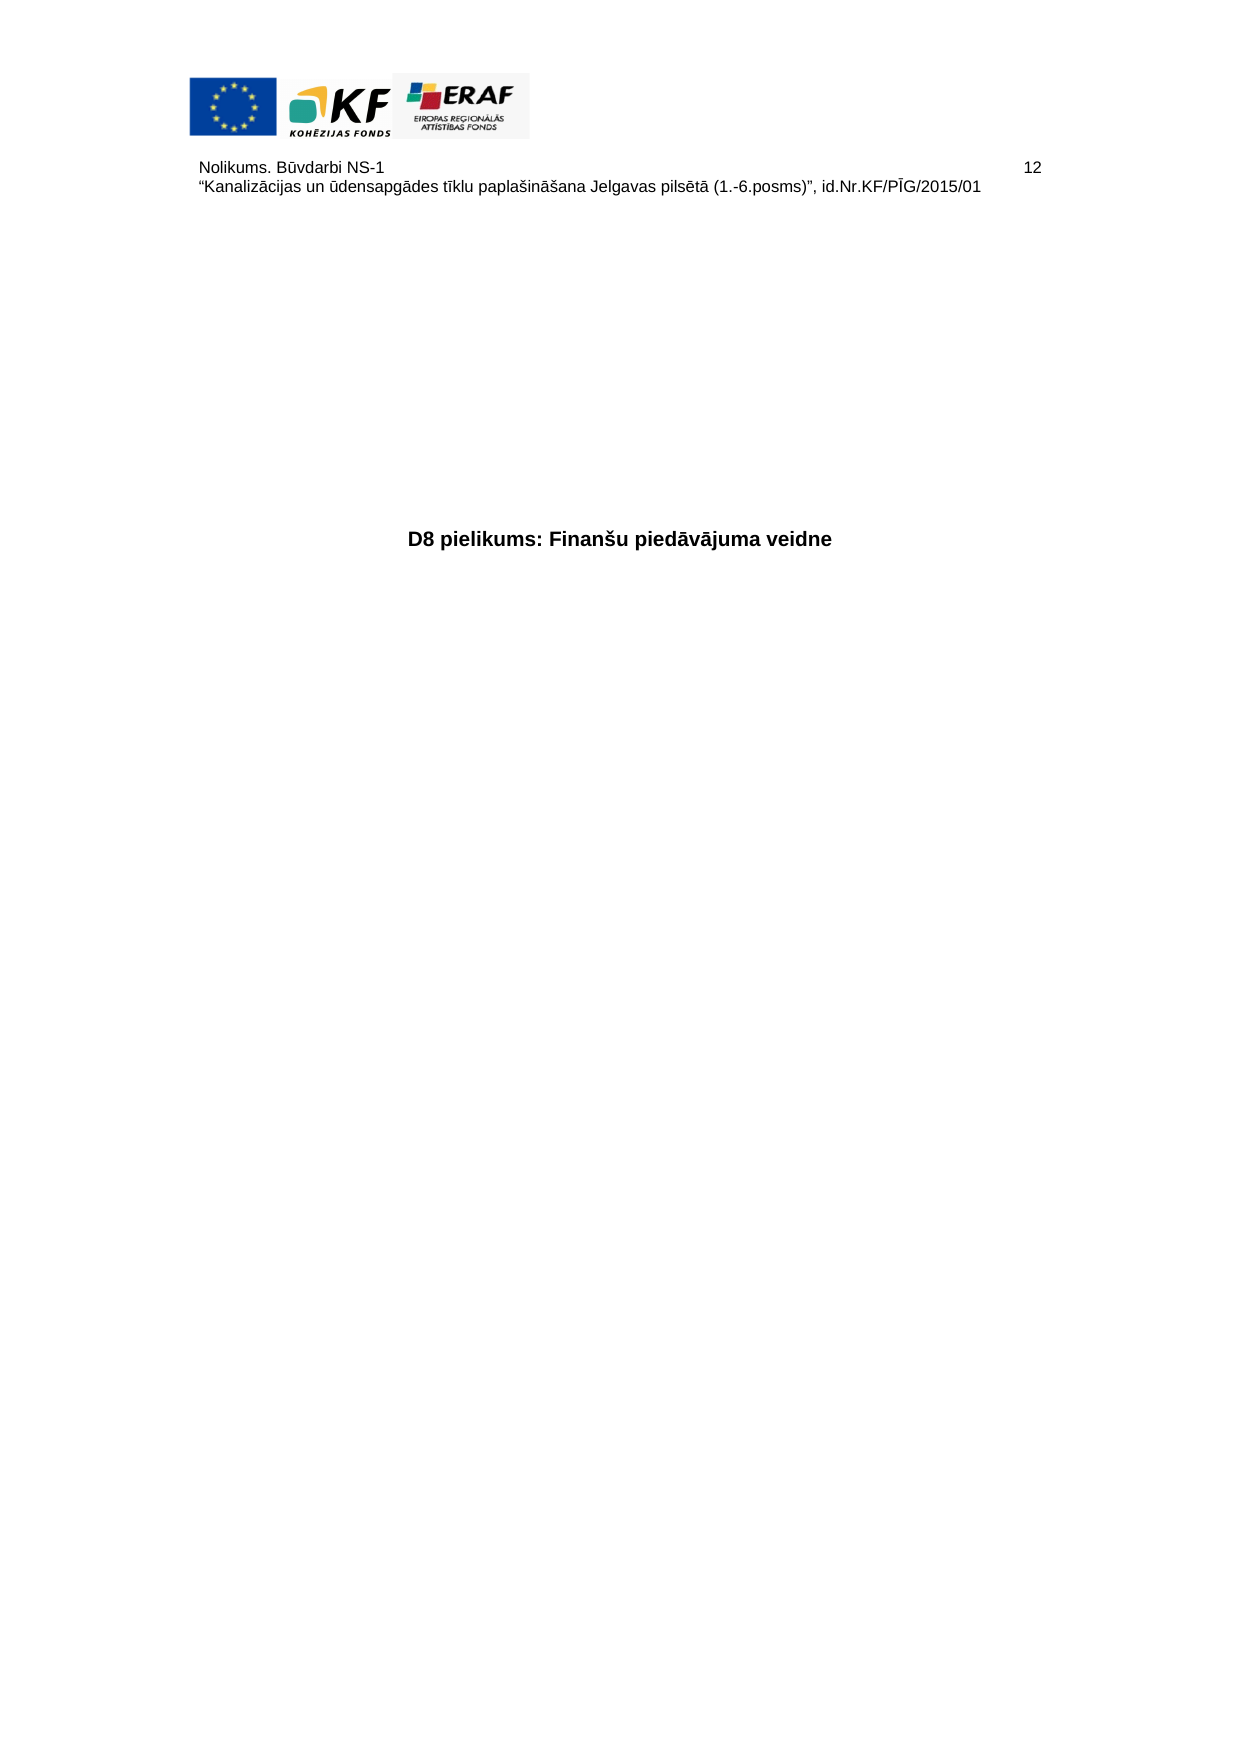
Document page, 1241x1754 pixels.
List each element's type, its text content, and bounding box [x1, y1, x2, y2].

list D8 pielikums: Finanšu piedāvājuma veidne [187, 527, 1053, 551]
picture [187, 73, 530, 139]
